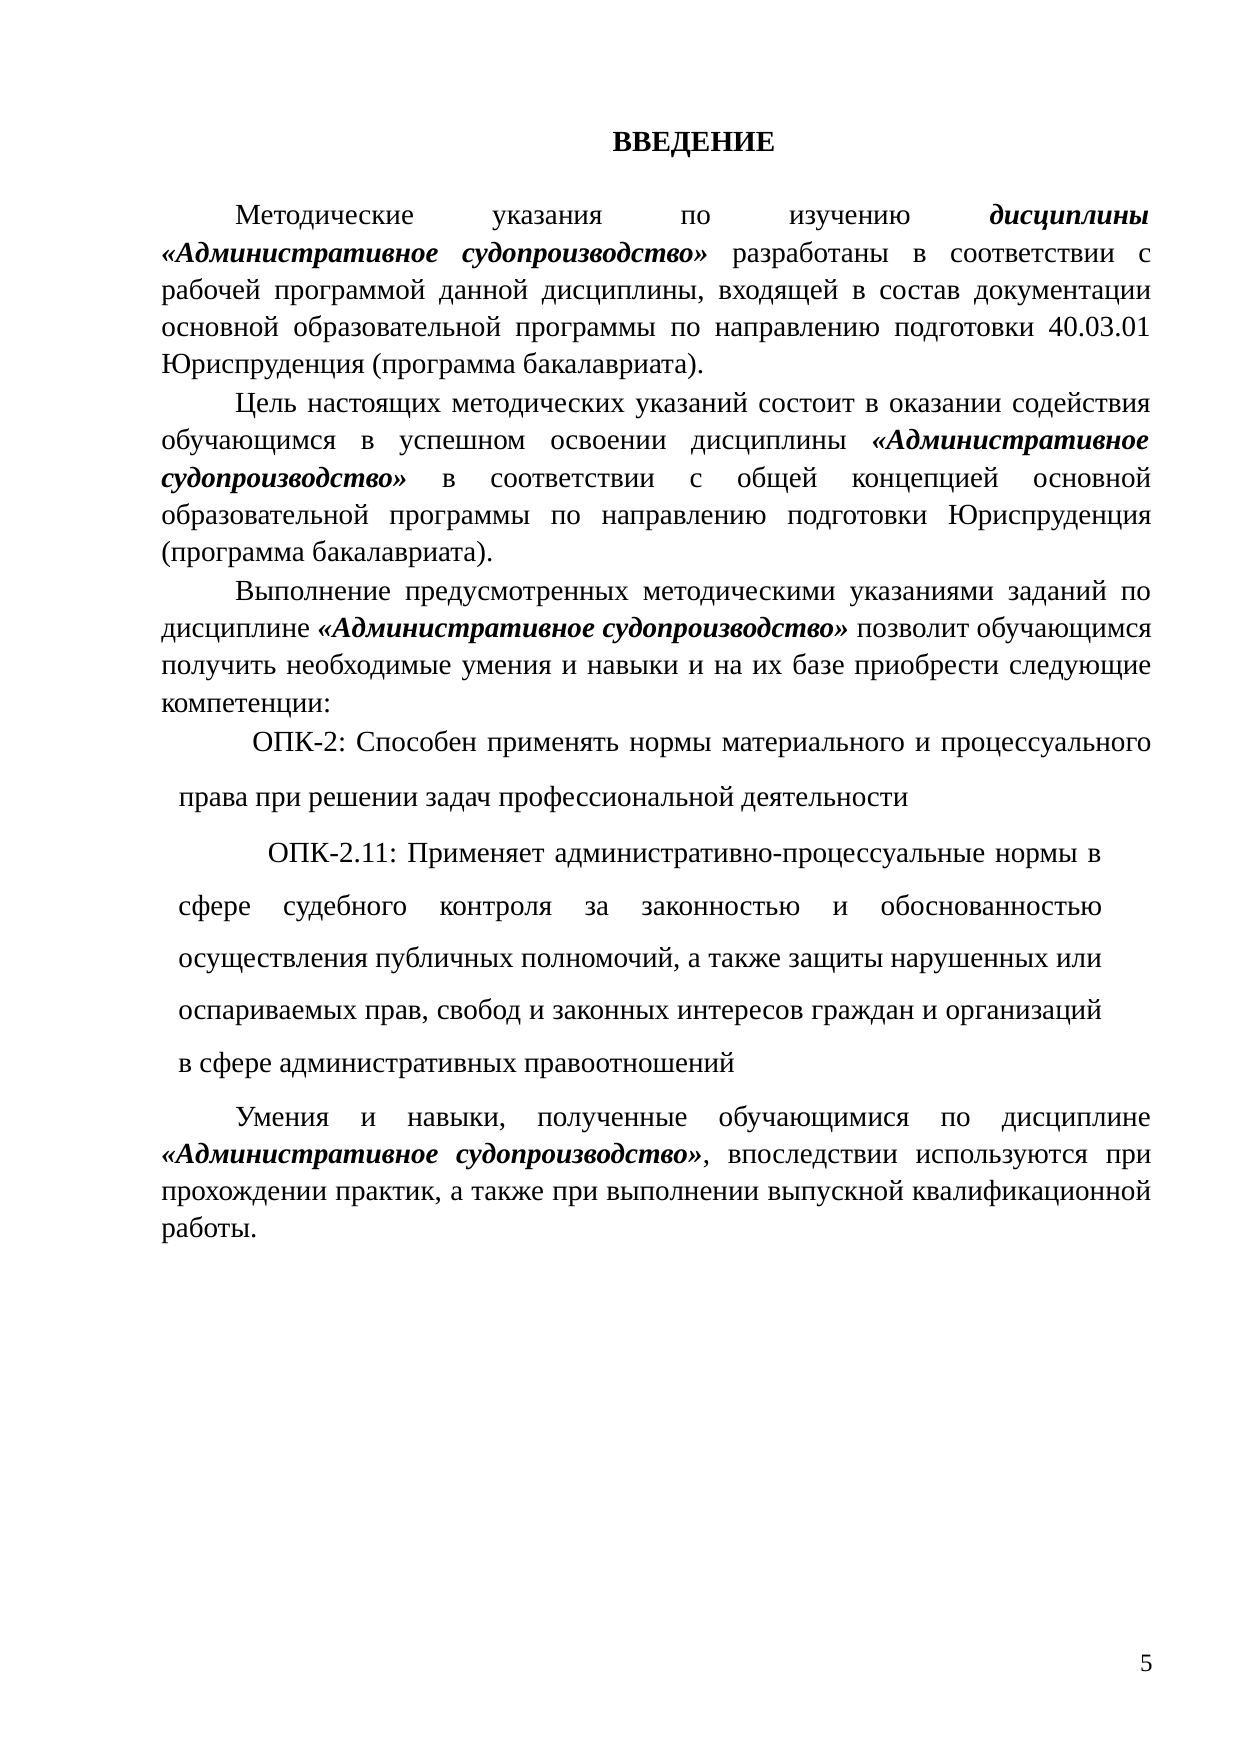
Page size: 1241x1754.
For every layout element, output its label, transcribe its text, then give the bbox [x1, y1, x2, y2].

text ВВЕДЕНИЕ [236, 124, 1152, 157]
text Цель настоящих методических указаний состоит в оказании содействия обучающимся в успешном освоении дисциплины «Административное судопроизводство» в соответствии с общей концепцией основной образовательной программы по направлению подготовки Юриспруденция (программа бакалавриата). [161, 385, 1152, 568]
text Методические указания по изучению дисциплины «Административное судопроизводство» разработаны в соответствии с рабочей программой данной дисциплины, входящей в состав документации основной образовательной программы по направлению подготовки 40.03.01 Юриспруденция (программа бакалавриата). [161, 197, 1152, 380]
text ОПК-2: Способен применять нормы материального и процессуального права при решении задач профессиональной деятельности [178, 724, 1152, 812]
text ОПК-2.11: Применяет административно-процессуальные нормы в сфере судебного контроля за законностью и обоснованностью осуществления публичных полномочий, а также защиты нарушенных или оспариваемых прав, свобод и законных интересов граждан и организаций в сфере административных правоотношений [177, 836, 1103, 1078]
text Умения и навыки, полученные обучающимися по дисциплине «Административное судопроизводство», впоследствии используются при прохождении практик, а также при выполнении выпускной квалификационной работы. [161, 1099, 1152, 1244]
text Выполнение предусмотренных методическими указаниями заданий по дисциплине «Административное судопроизводство» позволит обучающимся получить необходимые умения и навыки и на их базе приобрести следующие компетенции: [161, 573, 1152, 718]
